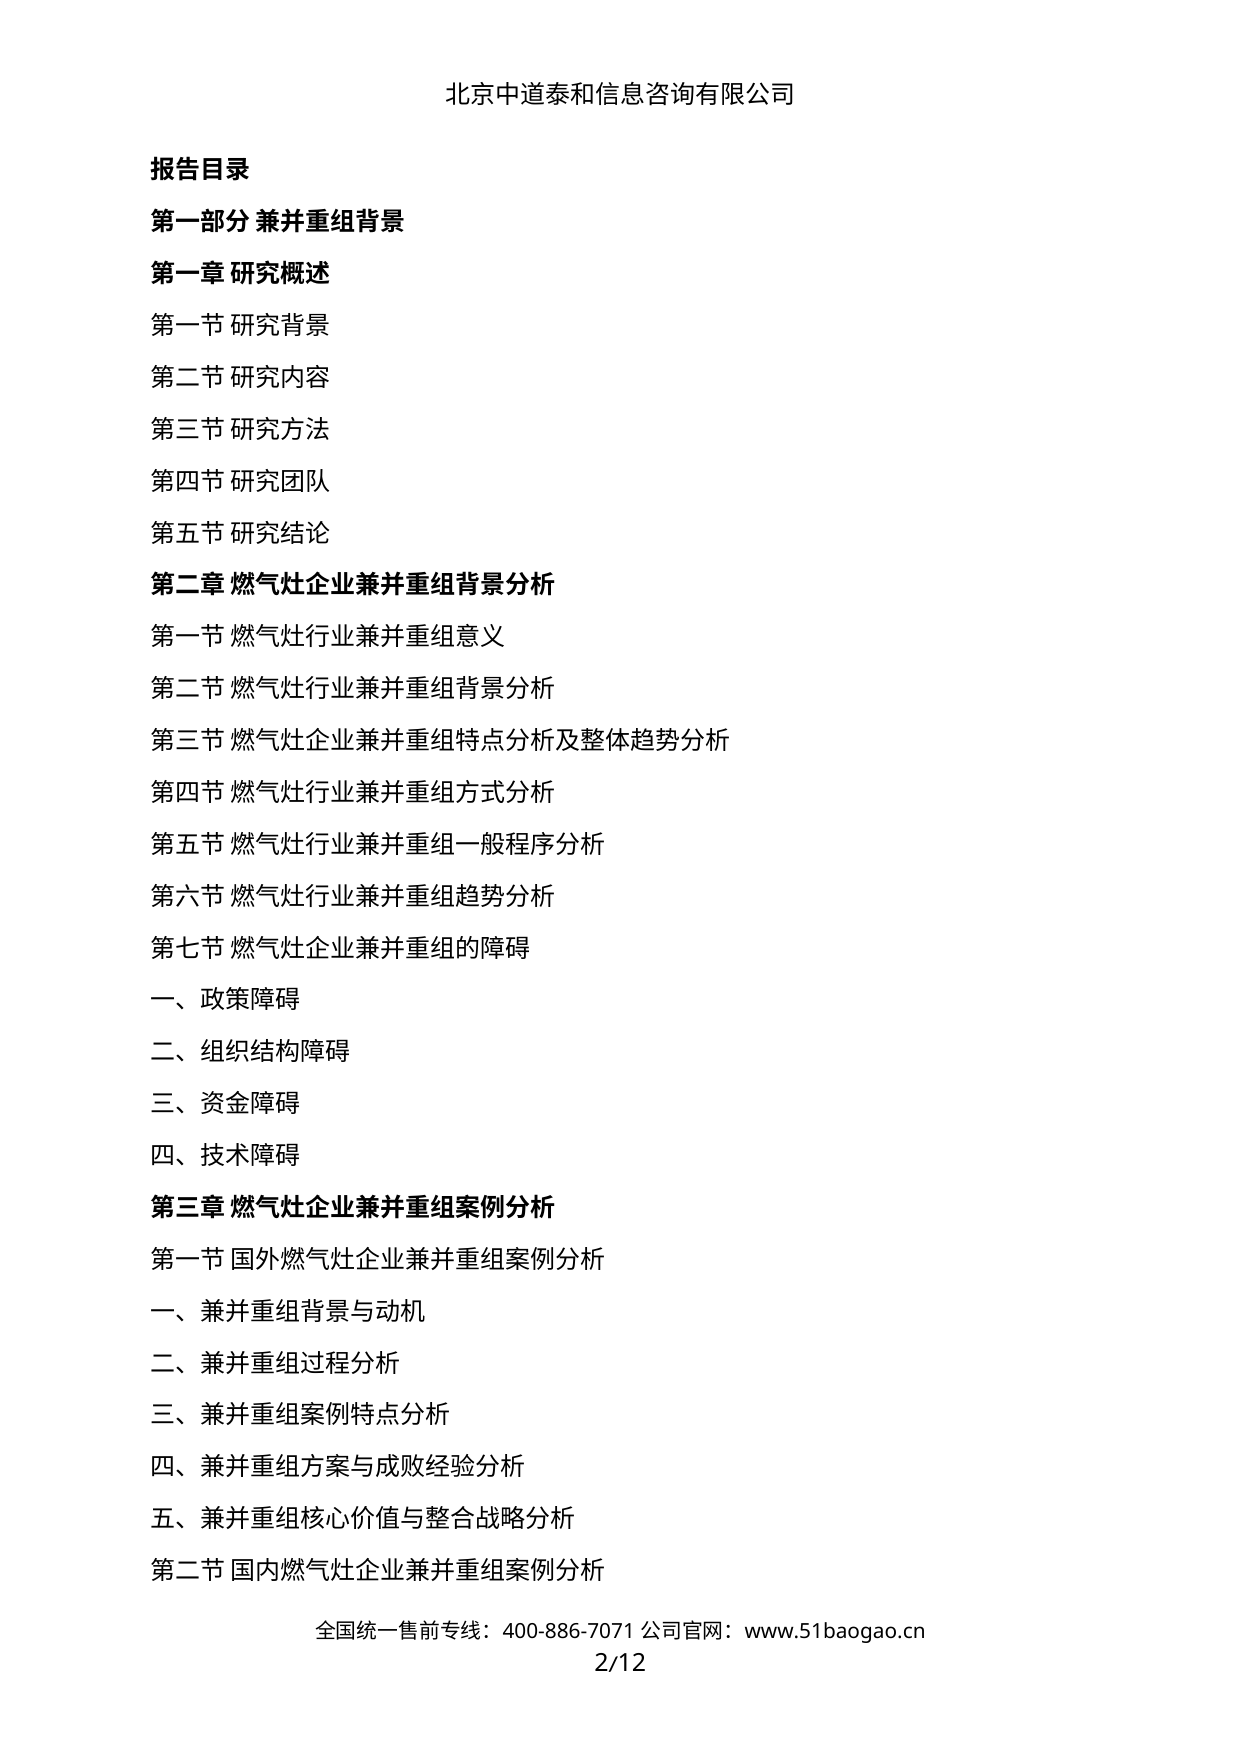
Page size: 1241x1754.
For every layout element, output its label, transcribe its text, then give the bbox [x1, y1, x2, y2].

text 第五节 燃气灶行业兼并重组一般程序分析 [150, 824, 1090, 861]
text 第一章 研究概述 [150, 254, 1090, 290]
text 四、兼并重组方案与成败经验分析 [150, 1447, 1090, 1483]
text 三、兼并重组案例特点分析 [150, 1395, 1090, 1431]
text 第二节 国内燃气灶企业兼并重组案例分析 [150, 1551, 1090, 1587]
text 第二节 燃气灶行业兼并重组背景分析 [150, 669, 1090, 705]
text 第一部分 兼并重组背景 [150, 202, 1090, 238]
text 一、兼并重组背景与动机 [150, 1291, 1090, 1327]
text 第三节 燃气灶企业兼并重组特点分析及整体趋势分析 [150, 721, 1090, 757]
text 第三章 燃气灶企业兼并重组案例分析 [150, 1187, 1090, 1224]
text 第一节 燃气灶行业兼并重组意义 [150, 617, 1090, 653]
text 二、组织结构障碍 [150, 1032, 1090, 1068]
text 第三节 研究方法 [150, 409, 1090, 446]
text 第二章 燃气灶企业兼并重组背景分析 [150, 565, 1090, 601]
text 第一节 研究背景 [150, 306, 1090, 342]
text 第四节 燃气灶行业兼并重组方式分析 [150, 772, 1090, 809]
text 一、政策障碍 [150, 980, 1090, 1016]
text 第二节 研究内容 [150, 357, 1090, 394]
text 第五节 研究结论 [150, 513, 1090, 549]
text 三、资金障碍 [150, 1084, 1090, 1120]
text 第六节 燃气灶行业兼并重组趋势分析 [150, 876, 1090, 912]
text 第七节 燃气灶企业兼并重组的障碍 [150, 928, 1090, 964]
text 二、兼并重组过程分析 [150, 1343, 1090, 1379]
text 报告目录 [150, 150, 1090, 186]
text 第一节 国外燃气灶企业兼并重组案例分析 [150, 1239, 1090, 1276]
text 第四节 研究团队 [150, 461, 1090, 497]
text 五、兼并重组核心价值与整合战略分析 [150, 1499, 1090, 1535]
text 四、技术障碍 [150, 1136, 1090, 1172]
